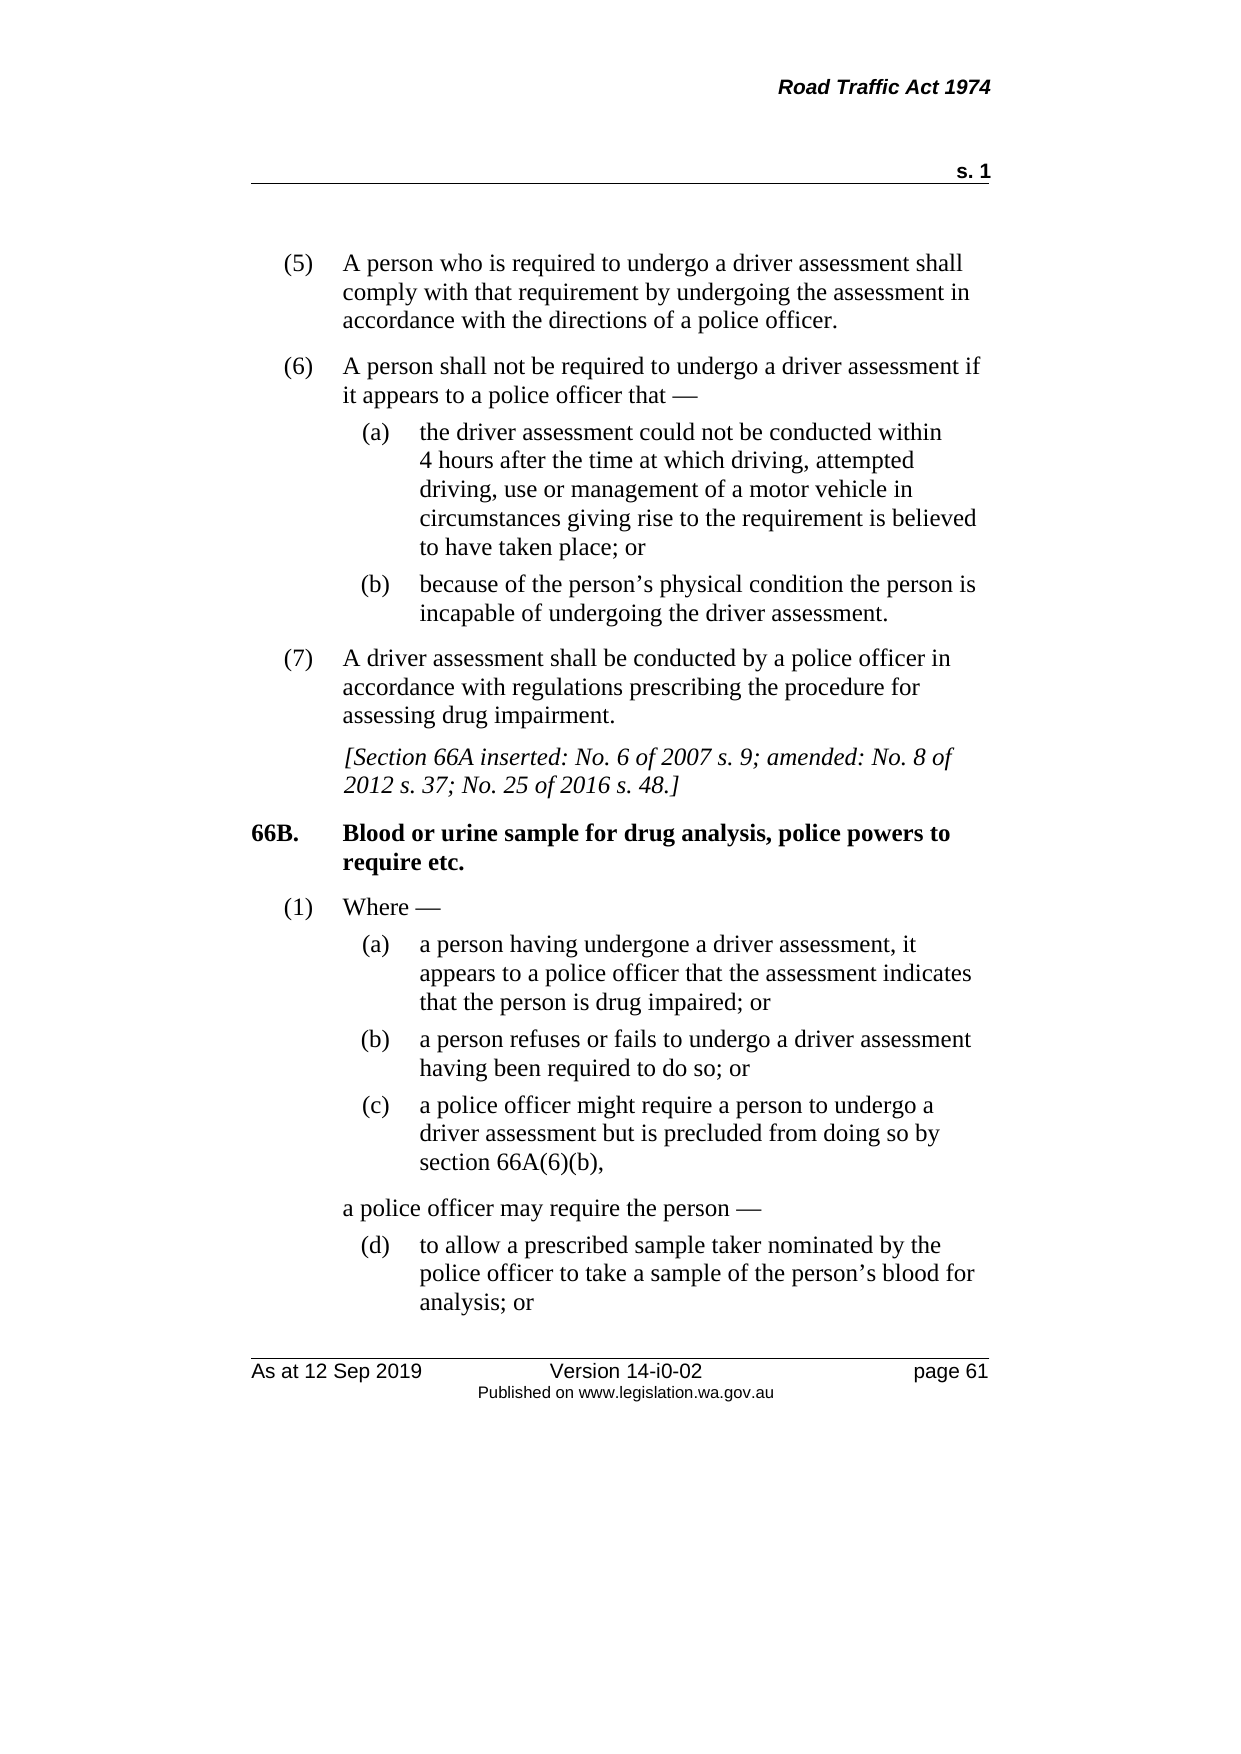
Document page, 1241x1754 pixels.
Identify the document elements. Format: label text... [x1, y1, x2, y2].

text (5) A person who is required to undergo a driver assessment shall comply with that requirement by undergoing the assessment in accordance with the directions of a police officer. [251, 248, 989, 334]
text (d) to allow a prescribed sample taker nominated by the police officer to take a sample of the person’s blood for analysis; or [251, 1230, 989, 1316]
text (c) a police officer might require a person to undergo a driver assessment but is precluded from doing so by section 66A(6)(b), [251, 1090, 989, 1176]
text (a) a person having undergone a driver assessment, it appears to a police officer that the assessment indicates that the person is drug impaired; or [251, 929, 989, 1016]
text (1) Where — [251, 892, 989, 921]
text (7) A driver assessment shall be conducted by a police officer in accordance with regulations prescribing the procedure for assessing drug impairment. [251, 643, 989, 729]
text [Section 66A inserted: No. 6 of 2007 s. 9; amended: No. 8 of 2012 s. 37; No. 25 of 2016 s. 48.] [251, 742, 989, 799]
text (b) a person refuses or fails to undergo a driver assessment having been required to do so; or [251, 1024, 989, 1081]
text (a) the driver assessment could not be conducted within 4 hours after the time at which driving, attempted driving, use or management of a motor vehicle in circumstances giving rise to the requirement is believed to have taken place; or [251, 417, 989, 561]
text (b) because of the person’s physical condition the person is incapable of undergoing the driver assessment. [251, 569, 989, 626]
text (6) A person shall not be required to undergo a driver assessment if it appears to a police officer that — [251, 351, 989, 408]
subtitle 66B. Blood or urine sample for drug analysis, police powers to require etc. [251, 818, 989, 876]
text a police officer may require the person — [251, 1193, 989, 1221]
